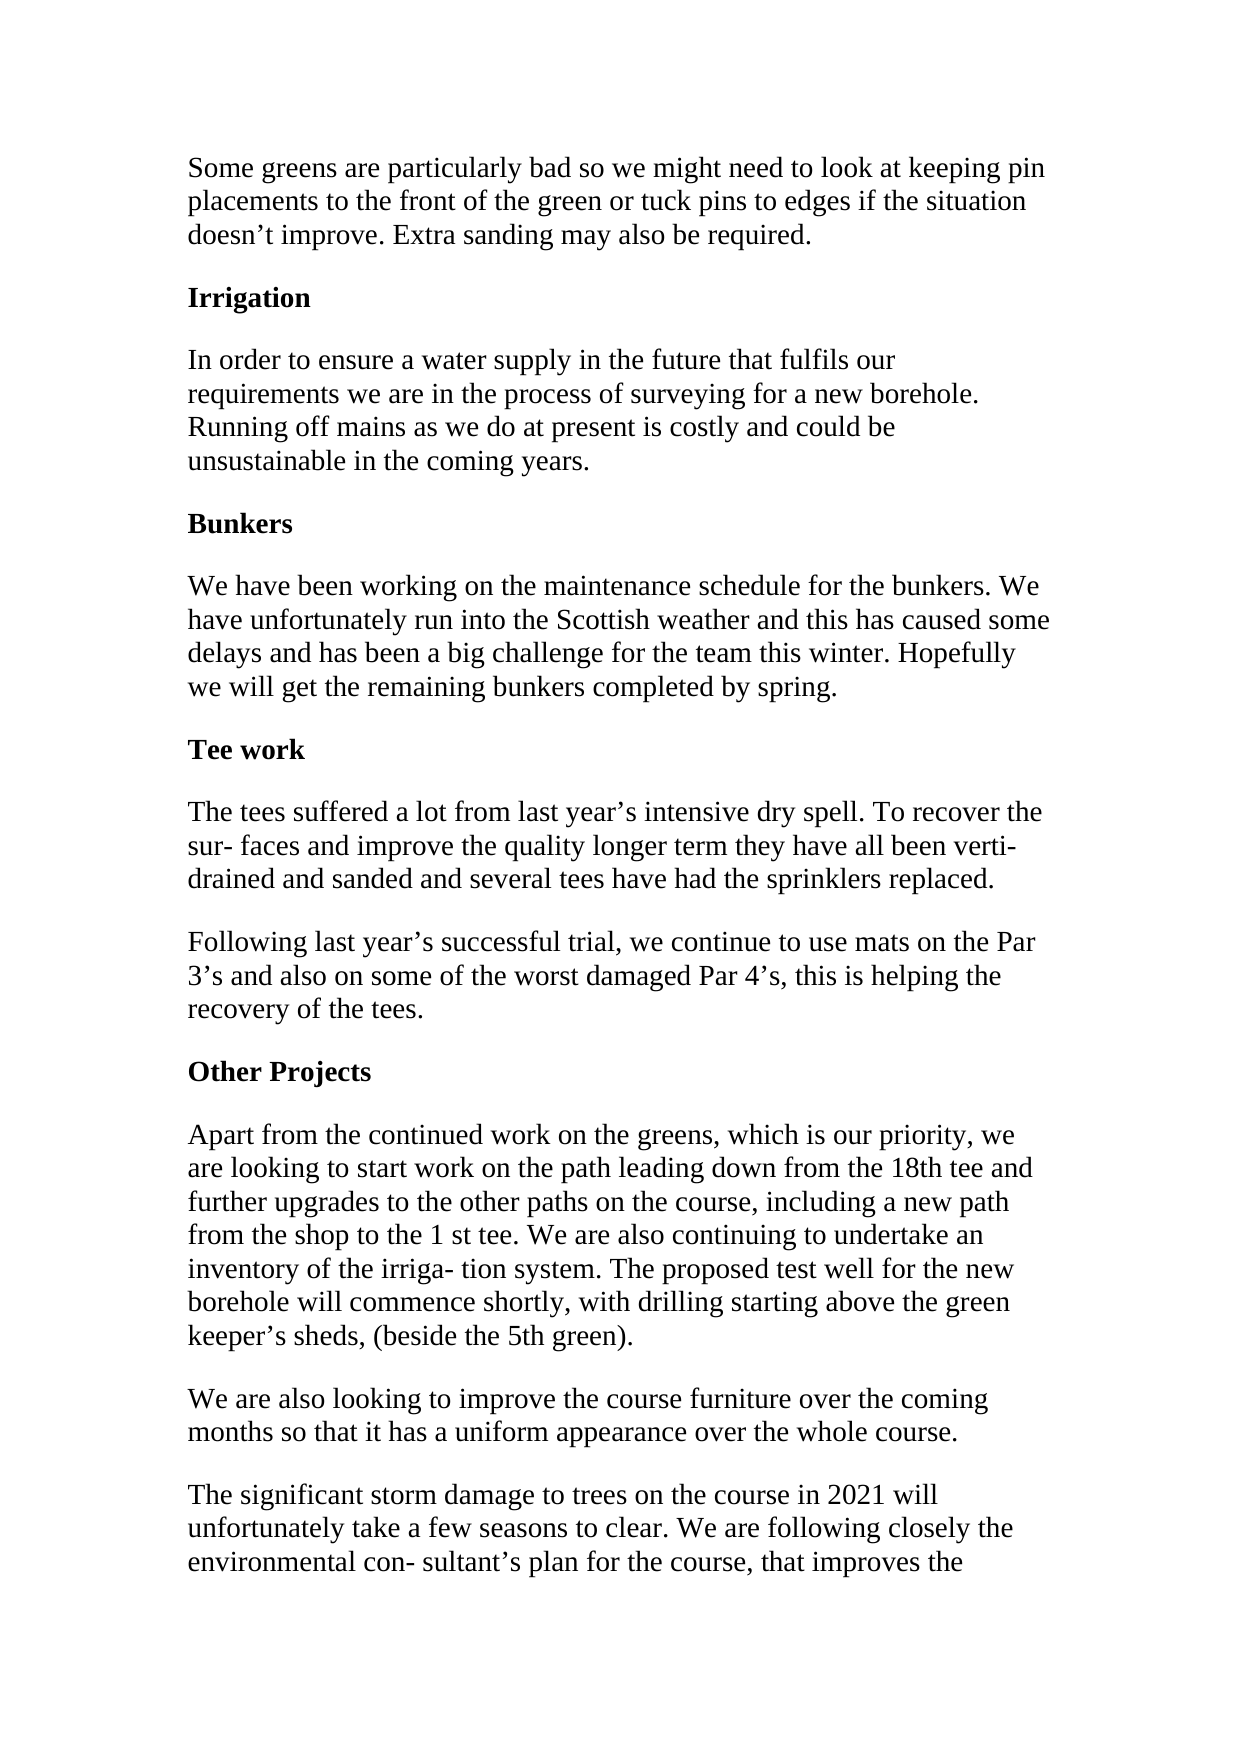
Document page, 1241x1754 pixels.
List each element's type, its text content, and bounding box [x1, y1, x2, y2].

text Other Projects [187, 1054, 1053, 1088]
text Some greens are particularly bad so we might need to look at keeping pin placements to the front of the green or tuck pins to edges if the situation doesn’t improve. Extra sanding may also be required. [187, 150, 1053, 251]
text Irrigation [187, 280, 1053, 313]
text We have been working on the maintenance schedule for the bunkers. We have unfortunately run into the Scottish weather and this has caused some delays and has been a big challenge for the team this winter. Hopefully we will get the remaining bunkers completed by spring. [187, 568, 1053, 703]
text The tees suffered a lot from last year’s intensive dry spell. To recover the sur- faces and improve the quality longer term they have all been verti-drained and sanded and several tees have had the sprinklers replaced. [187, 794, 1053, 895]
text Following last year’s successful trial, we continue to use mats on the Par 3’s and also on some of the worst damaged Par 4’s, this is helping the recovery of the tees. [187, 924, 1053, 1025]
text In order to ensure a water supply in the future that fulfils our requirements we are in the process of surveying for a new borehole. Running off mains as we do at present is costly and could be unsustainable in the coming years. [187, 342, 1053, 477]
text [187, 1477, 1053, 1578]
text Tee work [187, 732, 1053, 765]
text Apart from the continued work on the greens, which is our priority, we are looking to start work on the path leading down from the 18th tee and further upgrades to the other paths on the course, including a new path from the shop to the 1 st tee. We are also continuing to undertake an inventory of the irriga- tion system. The proposed test well for the new borehole will commence shortly, with drilling starting above the green keeper’s sheds, (beside the 5th green). [187, 1117, 1053, 1352]
text Bunkers [187, 506, 1053, 539]
text We are also looking to improve the course furniture over the coming months so that it has a uniform appearance over the whole course. [187, 1381, 1053, 1448]
